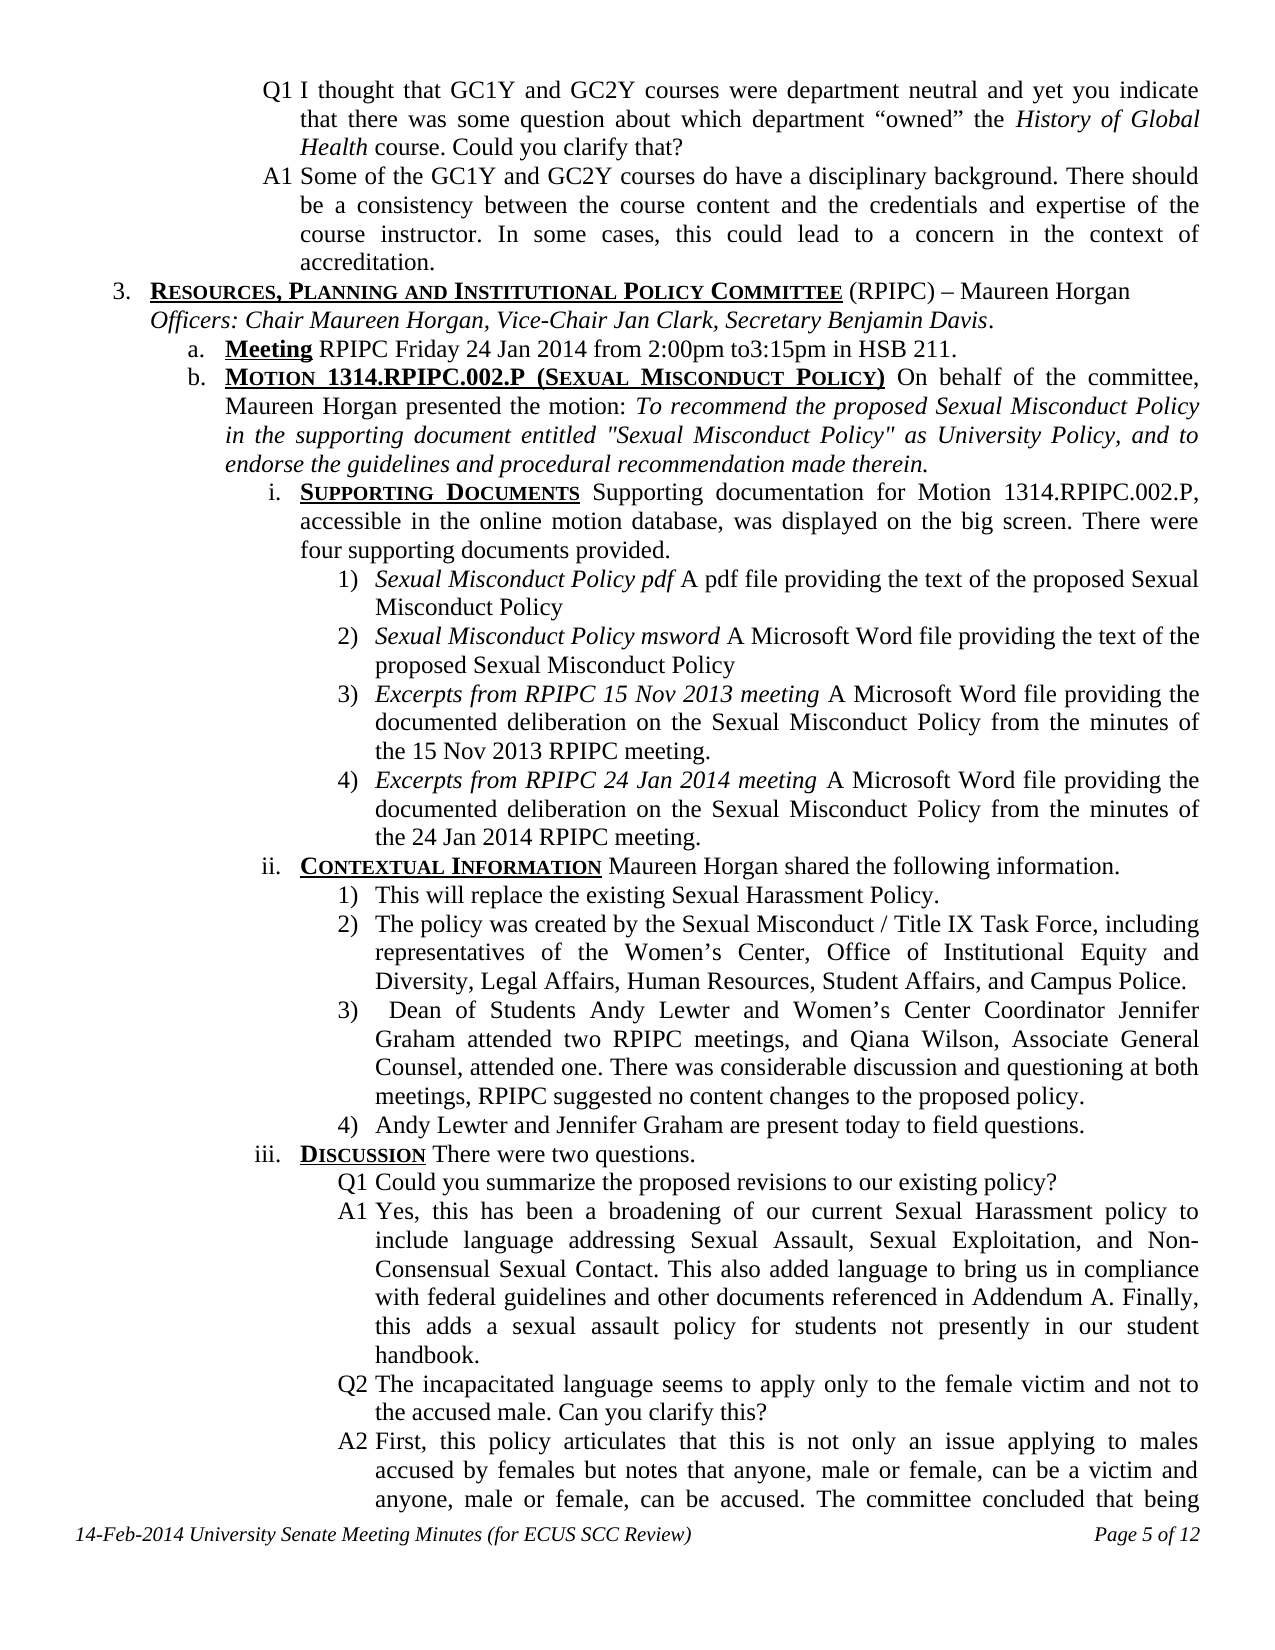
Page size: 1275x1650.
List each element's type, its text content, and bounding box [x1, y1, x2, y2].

list Motion 1314.RPIPC.002.P (Sexual Misconduct Policy) On behalf of the committee, Maureen Horgan presented the motion: To recommend the proposed Sexual Misconduct Policy in the supporting document entitled "Sexual Misconduct Policy" as University Policy, and to endorse the guidelines and procedural recommendation made therein. [187, 362, 1200, 477]
list Q1 Could you summarize the proposed revisions to our existing policy? [337, 1167, 1200, 1196]
list Excerpts from RPIPC 24 Jan 2014 meeting A Microsoft Word file providing the documented deliberation on the Sexual Misconduct Policy from the minutes of the 24 Jan 2014 RPIPC meeting. [337, 765, 1200, 851]
list Andy Lewter and Jennifer Graham are present today to field questions. [337, 1110, 1200, 1139]
list Discussion There were two questions. [281, 1139, 1200, 1167]
list This will replace the existing Sexual Harassment Policy. [337, 880, 1200, 909]
list Resources, Planning and Institutional Policy Committee (RPIPC) – Maureen Horgan [112, 276, 1200, 305]
text Officers: Chair Maureen Horgan, Vice-Chair Jan Clark, Secretary Benjamin Davis. [150, 305, 1200, 334]
text A1 Some of the GC1Y and GC2Y courses do have a disciplinary background. There should be a consistency between the course content and the credentials and expertise of the course instructor. In some cases, this could lead to a concern in the context of accreditation. [262, 161, 1200, 276]
list Sexual Misconduct Policy msword A Microsoft Word file providing the text of the proposed Sexual Misconduct Policy [337, 621, 1200, 679]
list Sexual Misconduct Policy pdf A pdf file providing the text of the proposed Sexual Misconduct Policy [337, 564, 1200, 621]
list Contextual Information Maureen Horgan shared the following information. [281, 851, 1200, 880]
list Excerpts from RPIPC 15 Nov 2013 meeting A Microsoft Word file providing the documented deliberation on the Sexual Misconduct Policy from the minutes of the 15 Nov 2013 RPIPC meeting. [337, 679, 1200, 765]
text Q1 I thought that GC1Y and GC2Y courses were department neutral and yet you indicate that there was some question about which department “owned” the History of Global Health course. Could you clarify that? [262, 75, 1200, 161]
list The policy was created by the Sexual Misconduct / Title IX Task Force, including representatives of the Women’s Center, Office of Institutional Equity and Diversity, Legal Affairs, Human Resources, Student Affairs, and Campus Police. [337, 909, 1200, 995]
list Supporting Documents Supporting documentation for Motion 1314.RPIPC.002.P, accessible in the online motion database, was displayed on the big screen. There were four supporting documents provided. [281, 477, 1200, 564]
list A1 Yes, this has been a broadening of our current Sexual Harassment policy to include language addressing Sexual Assault, Sexual Exploitation, and Non-Consensual Sexual Contact. This also added language to bring us in compliance with federal guidelines and other documents referenced in Addendum A. Finally, this adds a sexual assault policy for students not presently in our student handbook. [337, 1196, 1200, 1369]
list Dean of Students Andy Lewter and Women’s Center Coordinator Jennifer Graham attended two RPIPC meetings, and Qiana Wilson, Associate General Counsel, attended one. There was considerable discussion and questioning at both meetings, RPIPC suggested no content changes to the proposed policy. [337, 995, 1200, 1110]
list Meeting RPIPC Friday 24 Jan 2014 from 2:00pm to3:15pm in HSB 211. [187, 334, 1200, 362]
list Q2 The incapacitated language seems to apply only to the female victim and not to the accused male. Can you clarify this? [337, 1369, 1200, 1426]
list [337, 1426, 1200, 1512]
